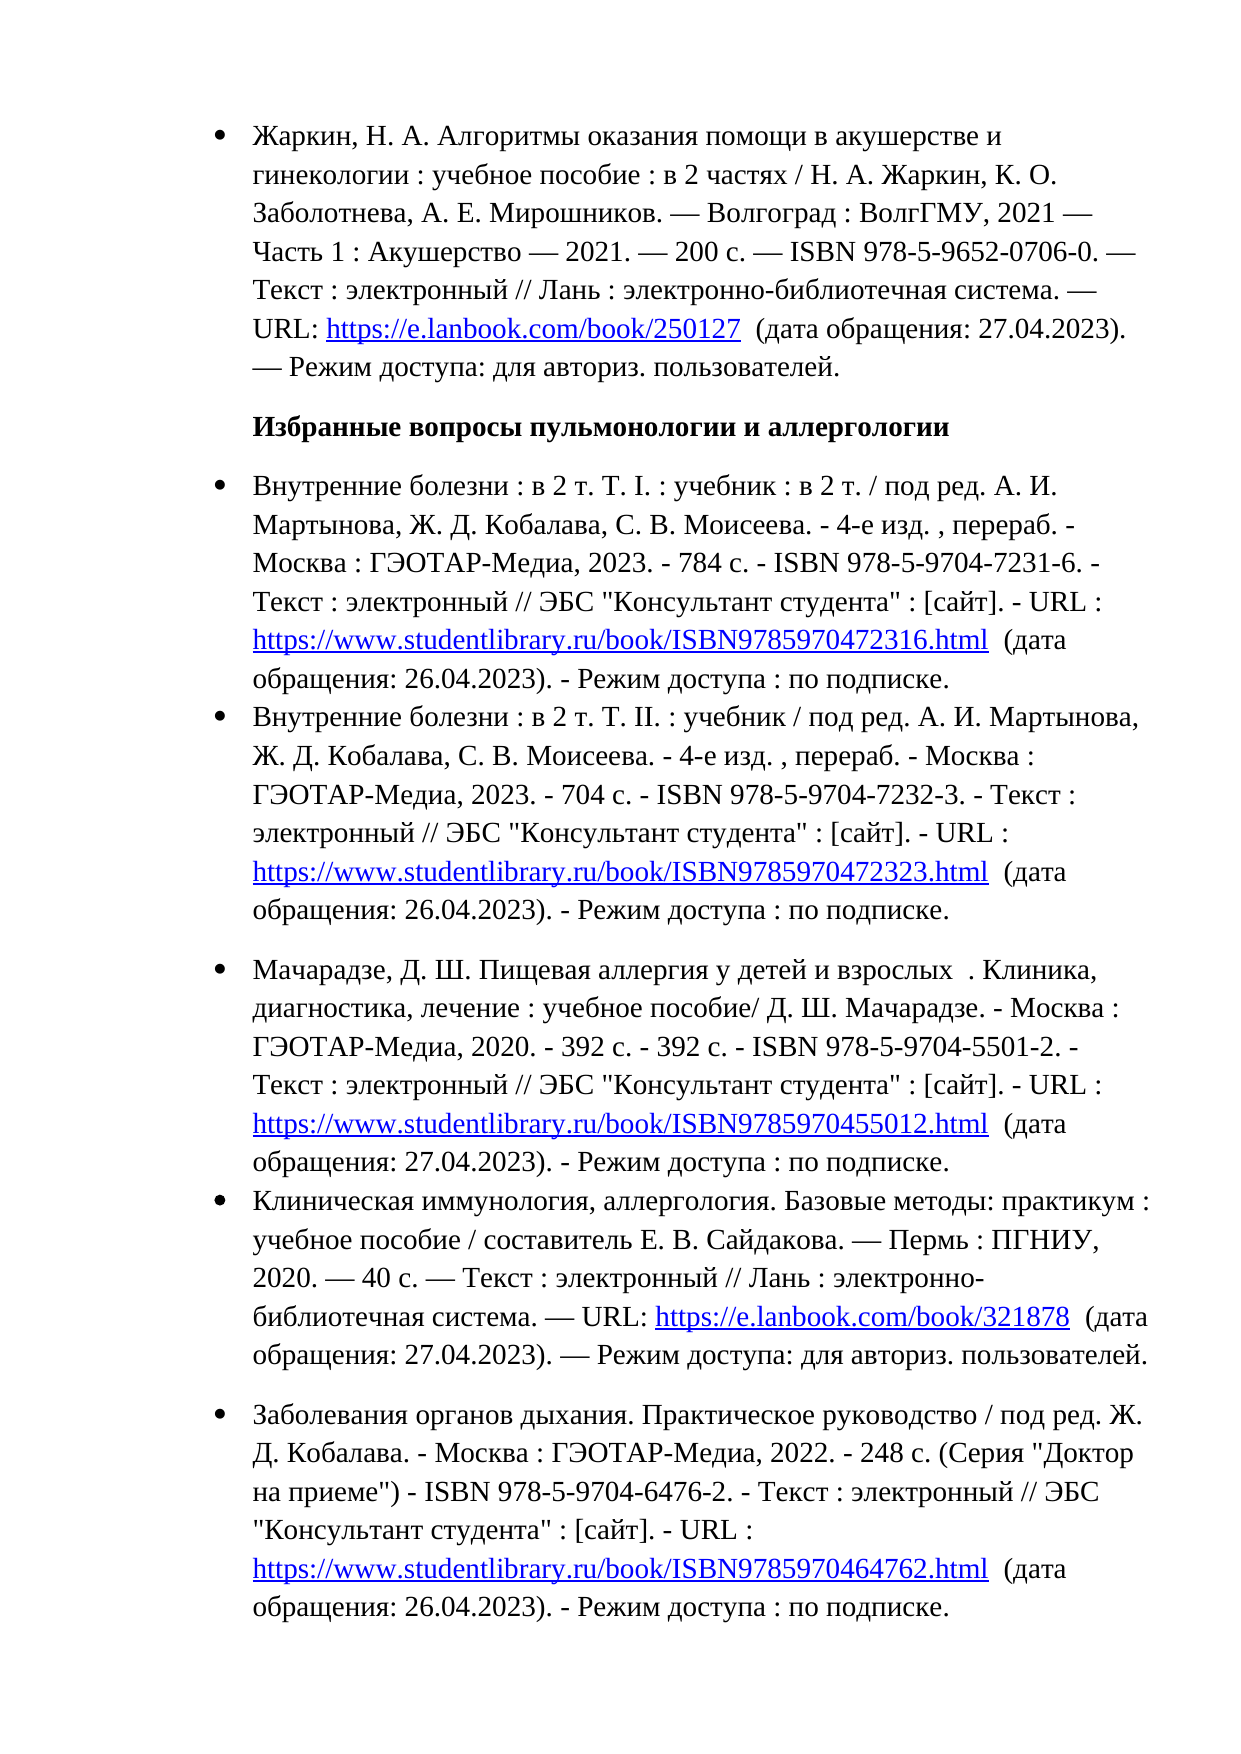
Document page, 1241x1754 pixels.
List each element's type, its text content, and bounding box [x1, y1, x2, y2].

list Заболевания органов дыхания. Практическое руководство / под ред. Ж. Д. Кобалава. - Москва : ГЭОТАР-Медиа, 2022. - 248 с. (Серия "Доктор на приеме") - ISBN 978-5-9704-6476-2. - Текст : электронный // ЭБС "Консультант студента" : [сайт]. - URL : https://www.studentlibrary.ru/book/ISBN9785970464762.html (дата обращения: 26.04.2023). - Режим доступа : по подписке. [215, 1239, 1152, 1466]
list Внутренние болезни : в 2 т. Т. I. : учебник : в 2 т. / под ред. А. И. Мартынова, Ж. Д. Кобалава, С. В. Моисеева. - 4-е изд. , перераб. - Москва : ГЭОТАР-Медиа, 2023. - 784 с. - ISBN 978-5-9704-7231-6. - Текст : электронный // ЭБС "Консультант студента" : [сайт]. - URL : https://www.studentlibrary.ru/book/ISBN9785970472316.html (дата обращения: 26.04.2023). - Режим доступа : по подписке. [215, 352, 1152, 579]
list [215, 1471, 1152, 1620]
list Клиническая иммунология, аллергология. Базовые методы: практикум : учебное пособие / составитель Е. В. Сайдакова. — Пермь : ПГНИУ, 2020. — 40 с. — Текст : электронный // Лань : электронно-библиотечная система. — URL: https://e.lanbook.com/book/321878 (дата обращения: 27.04.2023). — Режим доступа: для авториз. пользователей. [215, 1047, 1152, 1234]
text Избранные вопросы пульмонологии и аллергологии [252, 293, 1152, 327]
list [215, 118, 1152, 267]
list Мачарадзе, Д. Ш. Пищевая аллергия у детей и взрослых . Клиника, диагностика, лечение : учебное пособие/ Д. Ш. Мачарадзе. - Москва : ГЭОТАР-Медиа, 2020. - 392 с. - 392 с. - ISBN 978-5-9704-5501-2. - Текст : электронный // ЭБС "Консультант студента" : [сайт]. - URL : https://www.studentlibrary.ru/book/ISBN9785970455012.html (дата обращения: 27.04.2023). - Режим доступа : по подписке. [215, 815, 1152, 1042]
list Внутренние болезни : в 2 т. Т. II. : учебник / под ред. А. И. Мартынова, Ж. Д. Кобалава, С. В. Моисеева. - 4-е изд. , перераб. - Москва : ГЭОТАР-Медиа, 2023. - 704 с. - ISBN 978-5-9704-7232-3. - Текст : электронный // ЭБС "Консультант студента" : [сайт]. - URL : https://www.studentlibrary.ru/book/ISBN9785970472323.html (дата обращения: 26.04.2023). - Режим доступа : по подписке. [215, 584, 1152, 810]
